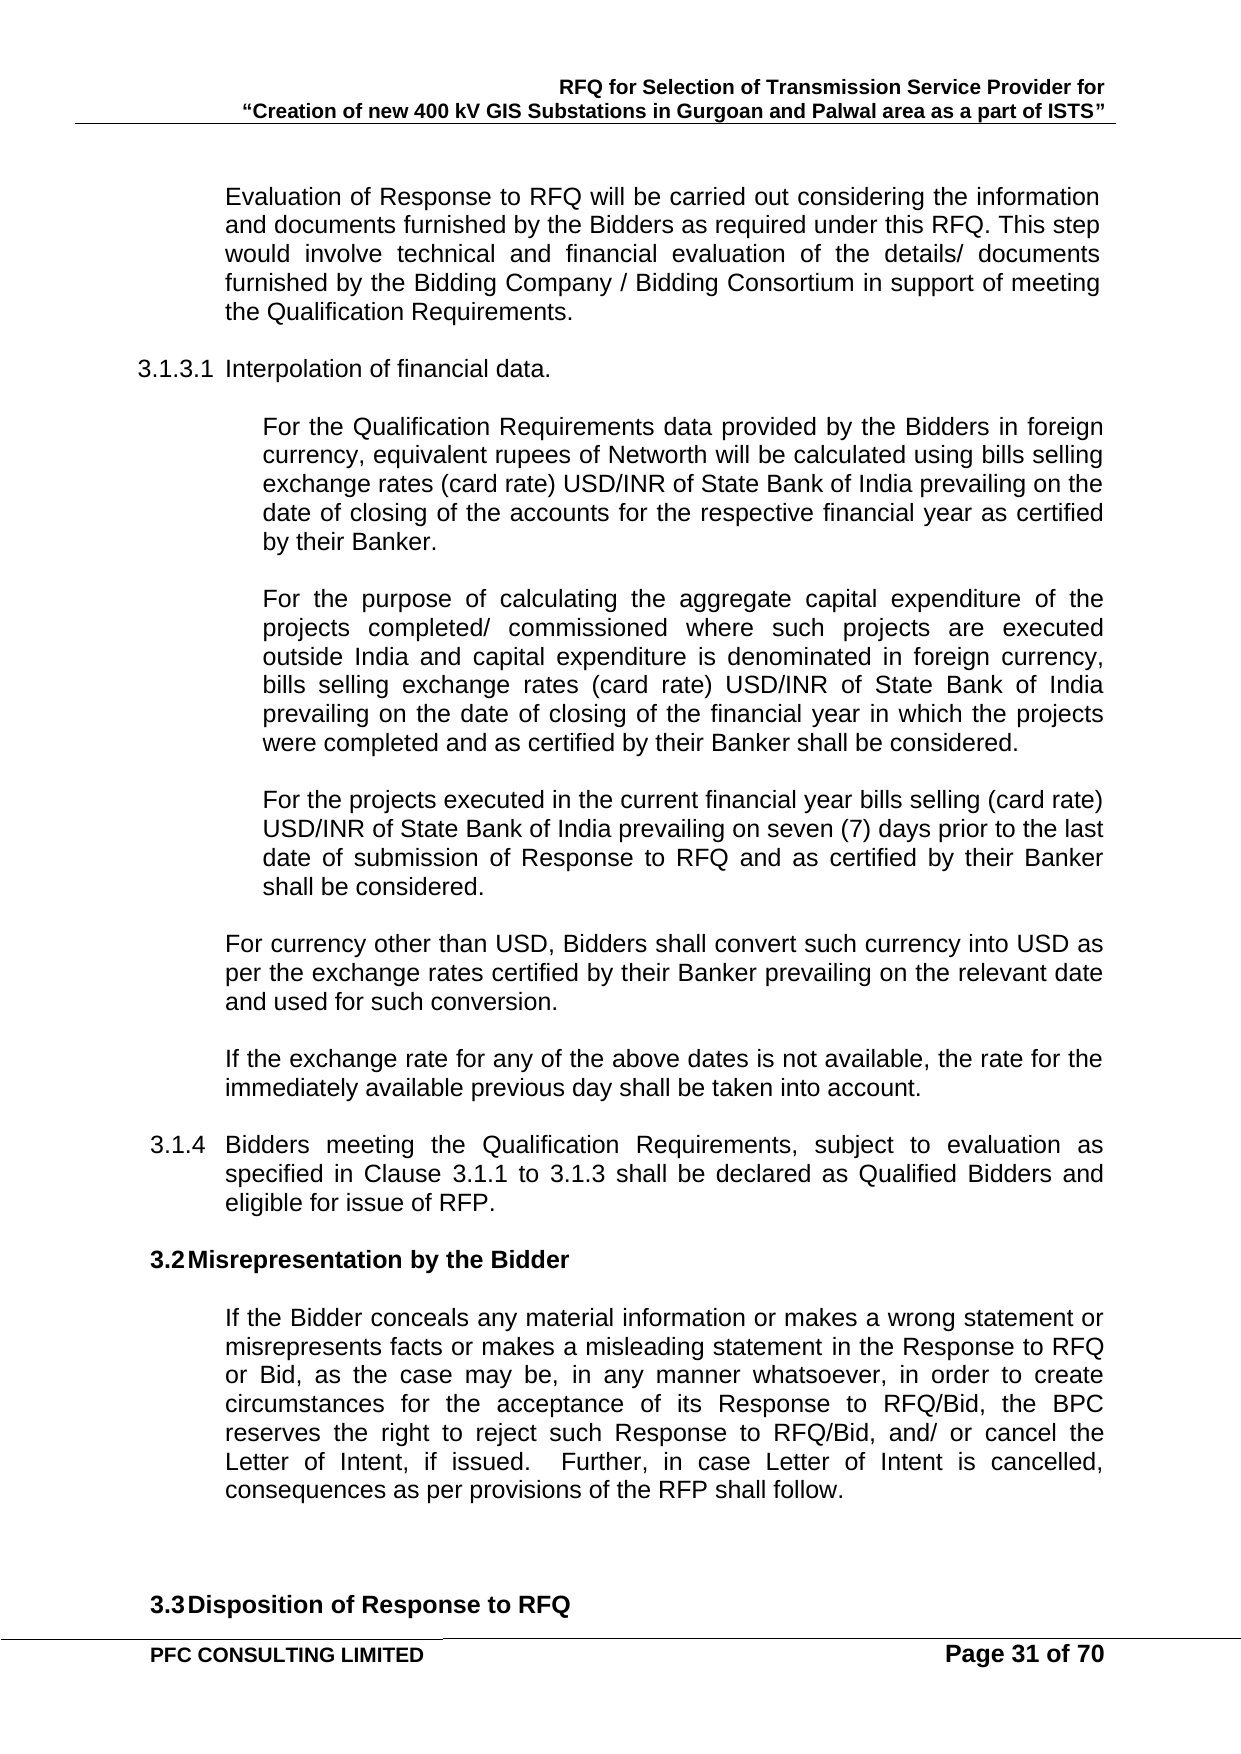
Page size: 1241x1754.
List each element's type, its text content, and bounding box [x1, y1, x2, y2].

list Disposition of Response to RFQ [150, 1590, 1105, 1619]
text For the purpose of calculating the aggregate capital expenditure of the projects completed/ commissioned where such projects are executed outside India and capital expenditure is denominated in foreign currency, bills selling exchange rates (card rate) USD/INR of State Bank of India prevailing on the date of closing of the financial year in which the projects were completed and as certified by their Banker shall be considered. [262, 584, 1105, 756]
list Misrepresentation by the Bidder [150, 1245, 1105, 1274]
list Interpolation of financial data. [137, 354, 1105, 383]
text For the projects executed in the current financial year bills selling (card rate) USD/INR of State Bank of India prevailing on seven (7) days prior to the last date of submission of Response to RFQ and as certified by their Banker shall be considered. [262, 785, 1105, 900]
text If the exchange rate for any of the above dates is not available, the rate for the immediately available previous day shall be taken into account. [225, 1044, 1105, 1101]
subtitle Evaluation of Response to RFQ will be carried out considering the information and documents furnished by the Bidders as required under this RFQ. This step would involve technical and financial evaluation of the details/ documents furnished by the Bidding Company / Bidding Consortium in support of meeting the Qualification Requirements. [150, 181, 1102, 325]
text For the Qualification Requirements data provided by the Bidders in foreign currency, equivalent rupees of Networth will be calculated using bills selling exchange rates (card rate) USD/INR of State Bank of India prevailing on the date of closing of the accounts for the respective financial year as certified by their Banker. [262, 411, 1105, 555]
text If the Bidder conceals any material information or makes a wrong statement or misrepresents facts or makes a misleading statement in the Response to RFQ or Bid, as the case may be, in any manner whatsoever, in order to create circumstances for the acceptance of its Response to RFQ/Bid, the BPC reserves the right to reject such Response to RFQ/Bid, and/ or cancel the Letter of Intent, if issued. Further, in case Letter of Intent is cancelled, consequences as per provisions of the RFP shall follow. [225, 1303, 1105, 1504]
text For currency other than USD, Bidders shall convert such currency into USD as per the exchange rates certified by their Banker prevailing on the relevant date and used for such conversion. [225, 929, 1105, 1015]
